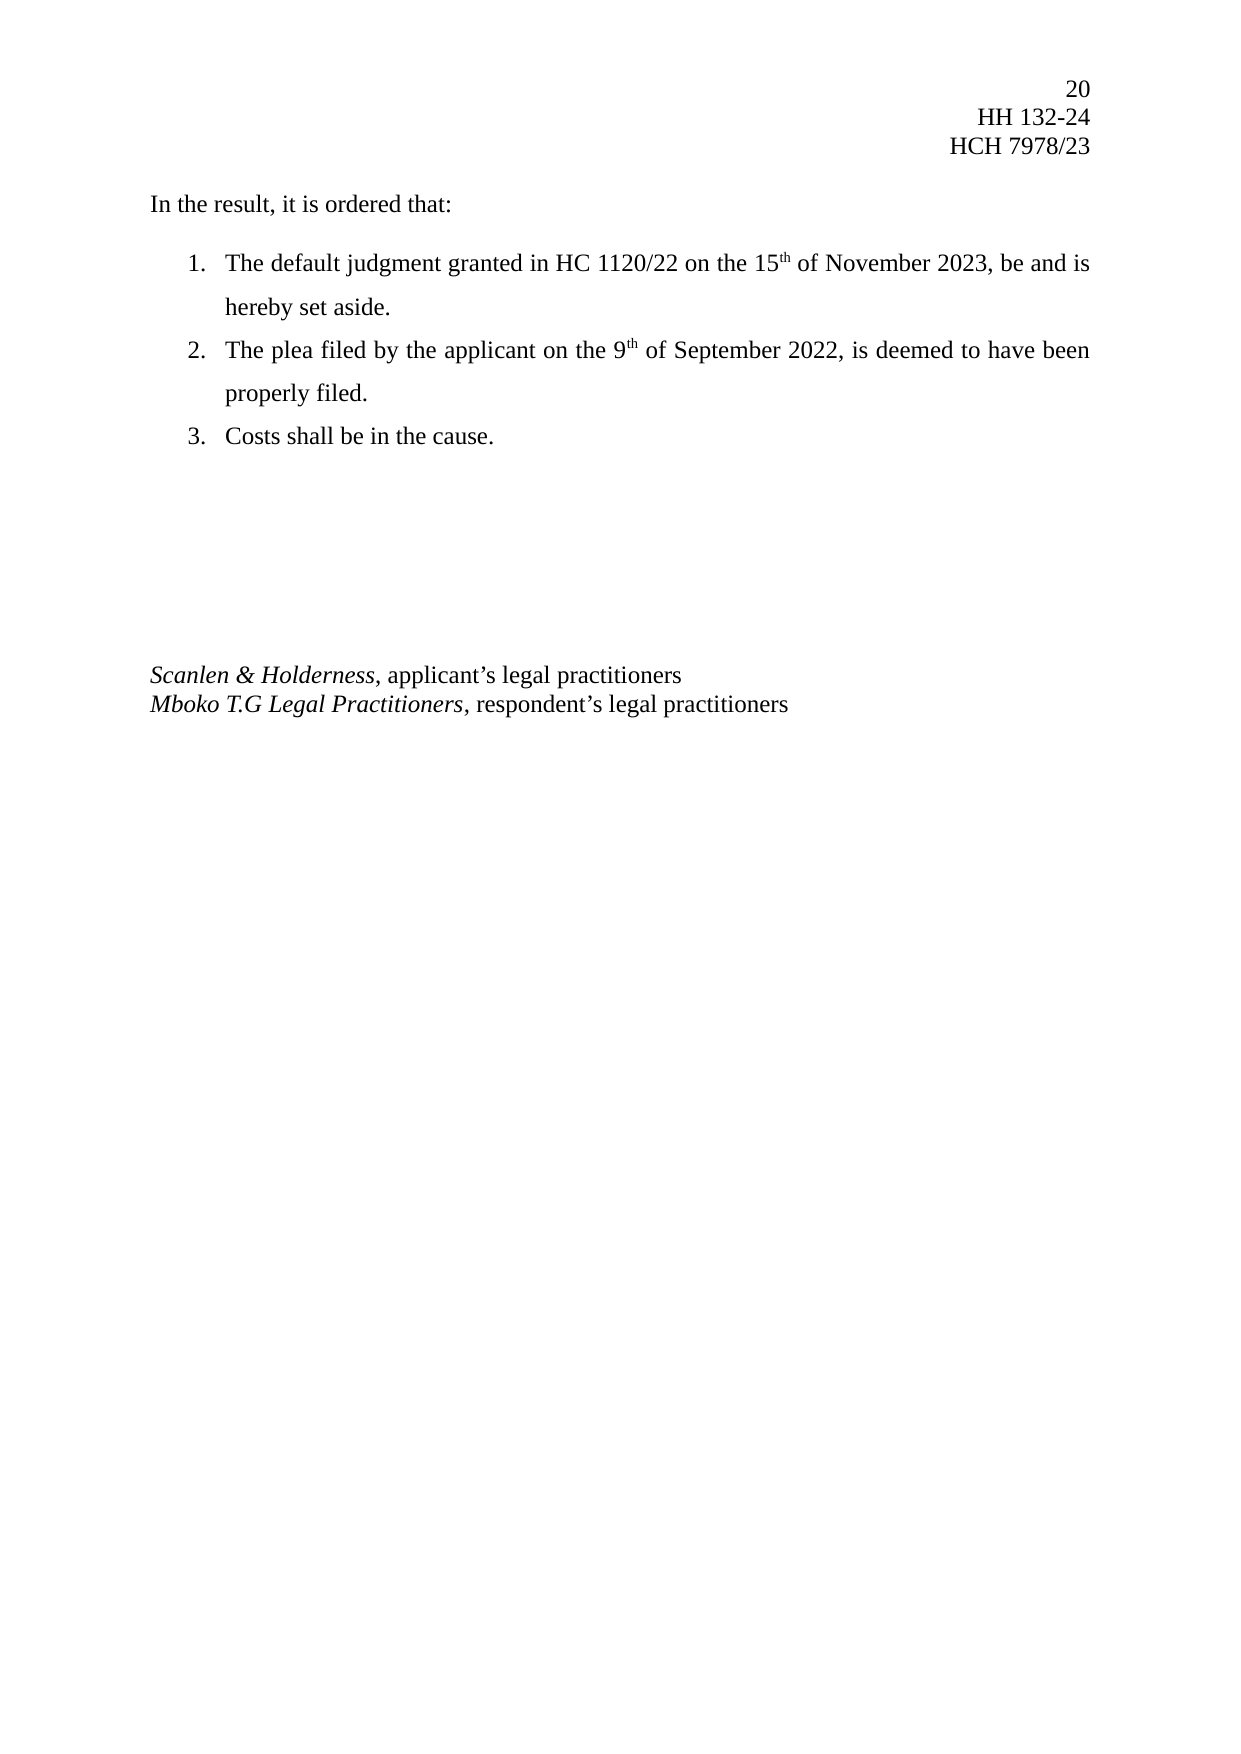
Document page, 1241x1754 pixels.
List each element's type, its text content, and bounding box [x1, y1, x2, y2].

list The default judgment granted in HC 1120/22 on the 15th of November 2023, be and is hereby set aside. [187, 248, 1090, 320]
text Mboko T.G Legal Practitioners, respondent’s legal practitioners [150, 689, 1090, 718]
text Scanlen & Holderness, applicant’s legal practitioners [150, 660, 1090, 689]
list Costs shall be in the cause. [187, 421, 1090, 450]
list The plea filed by the applicant on the 9th of September 2022, is deemed to have been properly filed. [187, 335, 1090, 407]
text In the result, it is ordered that: [150, 189, 1090, 217]
